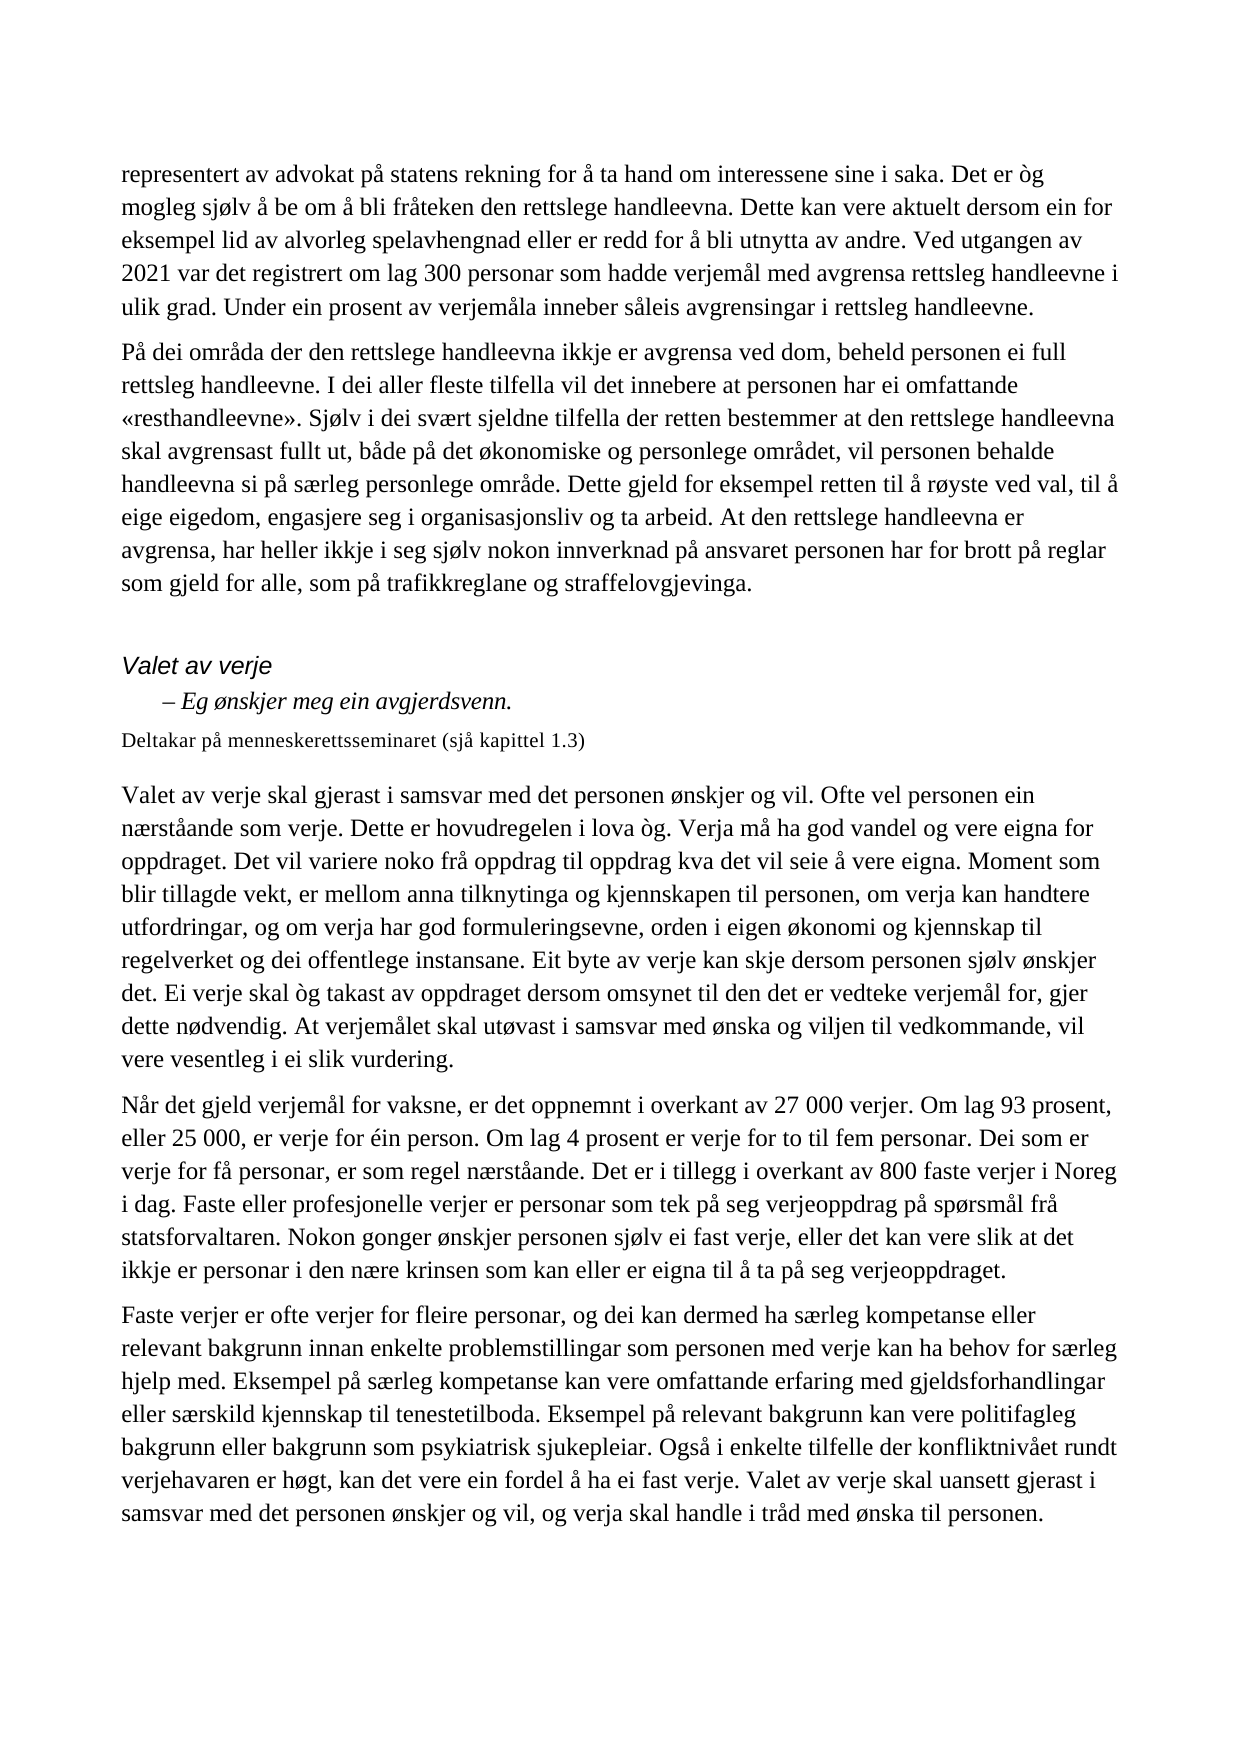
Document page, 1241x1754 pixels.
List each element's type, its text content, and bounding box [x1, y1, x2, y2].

text På dei områda der den rettslege handleevna ikkje er avgrensa ved dom, beheld personen ei full rettsleg handleevne. I dei aller fleste tilfella vil det innebere at personen har ei omfattande «resthandleevne». Sjølv i dei svært sjeldne tilfella der retten bestemmer at den rettslege handleevna skal avgrensast fullt ut, både på det økonomiske og personlege området, vil personen behalde handleevna si på særleg personlege område. Dette gjeld for eksempel retten til å røyste ved val, til å eige eigedom, engasjere seg i organisasjonsliv og ta arbeid. At den rettslege handleevna er avgrensa, har heller ikkje i seg sjølv nokon innverknad på ansvaret personen har for brott på reglar som gjeld for alle, som på trafikkreglane og straffelovgjevinga. [121, 337, 1119, 597]
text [121, 159, 1119, 320]
text Deltakar på menneskerettsseminaret (sjå kapittel 1.3) [121, 727, 1119, 752]
text Valet av verje skal gjerast i samsvar med det personen ønskjer og vil. Ofte vel personen ein nærståande som verje. Dette er hovudregelen i lova òg. Verja må ha god vandel og vere eigna for oppdraget. Det vil variere noko frå oppdrag til oppdrag kva det vil seie å vere eigna. Moment som blir tillagde vekt, er mellom anna tilknytinga og kjennskapen til personen, om verja kan handtere utfordringar, og om verja har god formuleringsevne, orden i eigen økonomi og kjennskap til regelverket og dei offentlege instansane. Eit byte av verje kan skje dersom personen sjølv ønskjer det. Ei verje skal òg takast av oppdraget dersom omsynet til den det er vedteke verjemål for, gjer dette nødvendig. At verjemålet skal utøvast i samsvar med ønska og viljen til vedkommande, vil vere vesentleg i ei slik vurdering. [121, 780, 1119, 1073]
text Faste verjer er ofte verjer for fleire personar, og dei kan dermed ha særleg kompetanse eller relevant bakgrunn innan enkelte problemstillingar som personen med verje kan ha behov for særleg hjelp med. Eksempel på særleg kompetanse kan vere omfattande erfaring med gjeldsforhandlingar eller særskild kjennskap til tenestetilboda. Eksempel på relevant bakgrunn kan vere politifagleg bakgrunn eller bakgrunn som psykiatrisk sjukepleiar. Også i enkelte tilfelle der konfliktnivået rundt verjehavaren er høgt, kan det vere ein fordel å ha ei fast verje. Valet av verje skal uansett gjerast i samsvar med det personen ønskjer og vil, og verja skal handle i tråd med ønska til personen. [121, 1300, 1119, 1527]
text Når det gjeld verjemål for vaksne, er det oppnemnt i overkant av 27 000 verjer. Om lag 93 prosent, eller 25 000, er verje for éin person. Om lag 4 prosent er verje for to til fem personar. Dei som er verje for få personar, er som regel nærståande. Det er i tillegg i overkant av 800 faste verjer i Noreg i dag. Faste eller profesjonelle verjer er personar som tek på seg verjeoppdrag på spørsmål frå statsforvaltaren. Nokon gonger ønskjer personen sjølv ei fast verje, eller det kan vere slik at det ikkje er personar i den nære krinsen som kan eller er eigna til å ta på seg verjeoppdraget. [121, 1090, 1119, 1284]
text Valet av verje [121, 651, 1119, 680]
text – Eg ønskjer meg ein avgjerdsvenn. [162, 686, 1119, 715]
